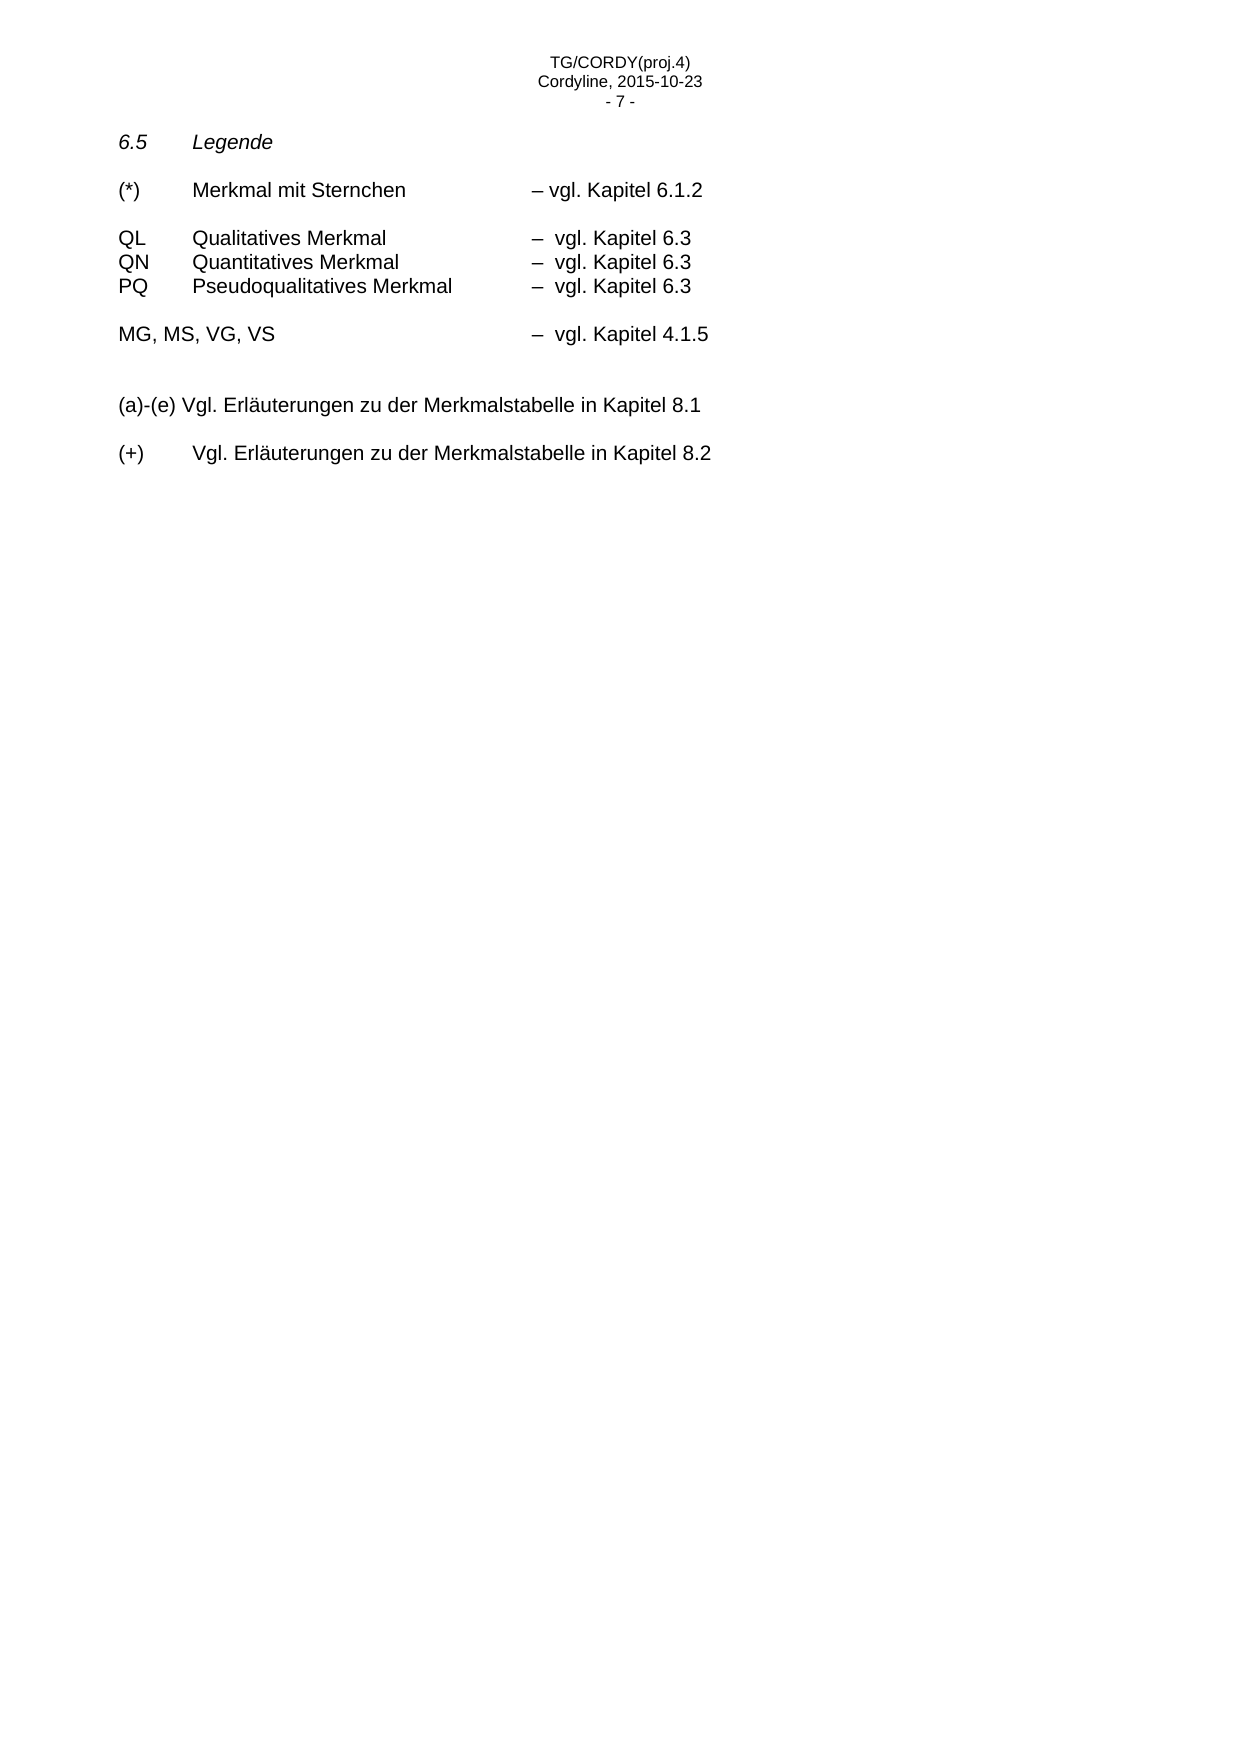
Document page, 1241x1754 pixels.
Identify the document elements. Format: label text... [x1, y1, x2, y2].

text MG, MS, VG, VS – vgl. Kapitel 4.1.5 [118, 321, 1122, 345]
text (*) Merkmal mit Sternchen – vgl. Kapitel 6.1.2 [118, 178, 1122, 202]
subtitle 6.5 Legende [118, 130, 1122, 154]
text QN Quantitatives Merkmal – vgl. Kapitel 6.3 [118, 249, 1122, 273]
text (a)-(e) Vgl. Erläuterungen zu der Merkmalstabelle in Kapitel 8.1 [118, 393, 1122, 417]
text QL Qualitatives Merkmal – vgl. Kapitel 6.3 [118, 226, 1122, 249]
text PQ Pseudoqualitatives Merkmal – vgl. Kapitel 6.3 [118, 273, 1122, 297]
text (+) Vgl. Erläuterungen zu der Merkmalstabelle in Kapitel 8.2 [118, 441, 1122, 465]
